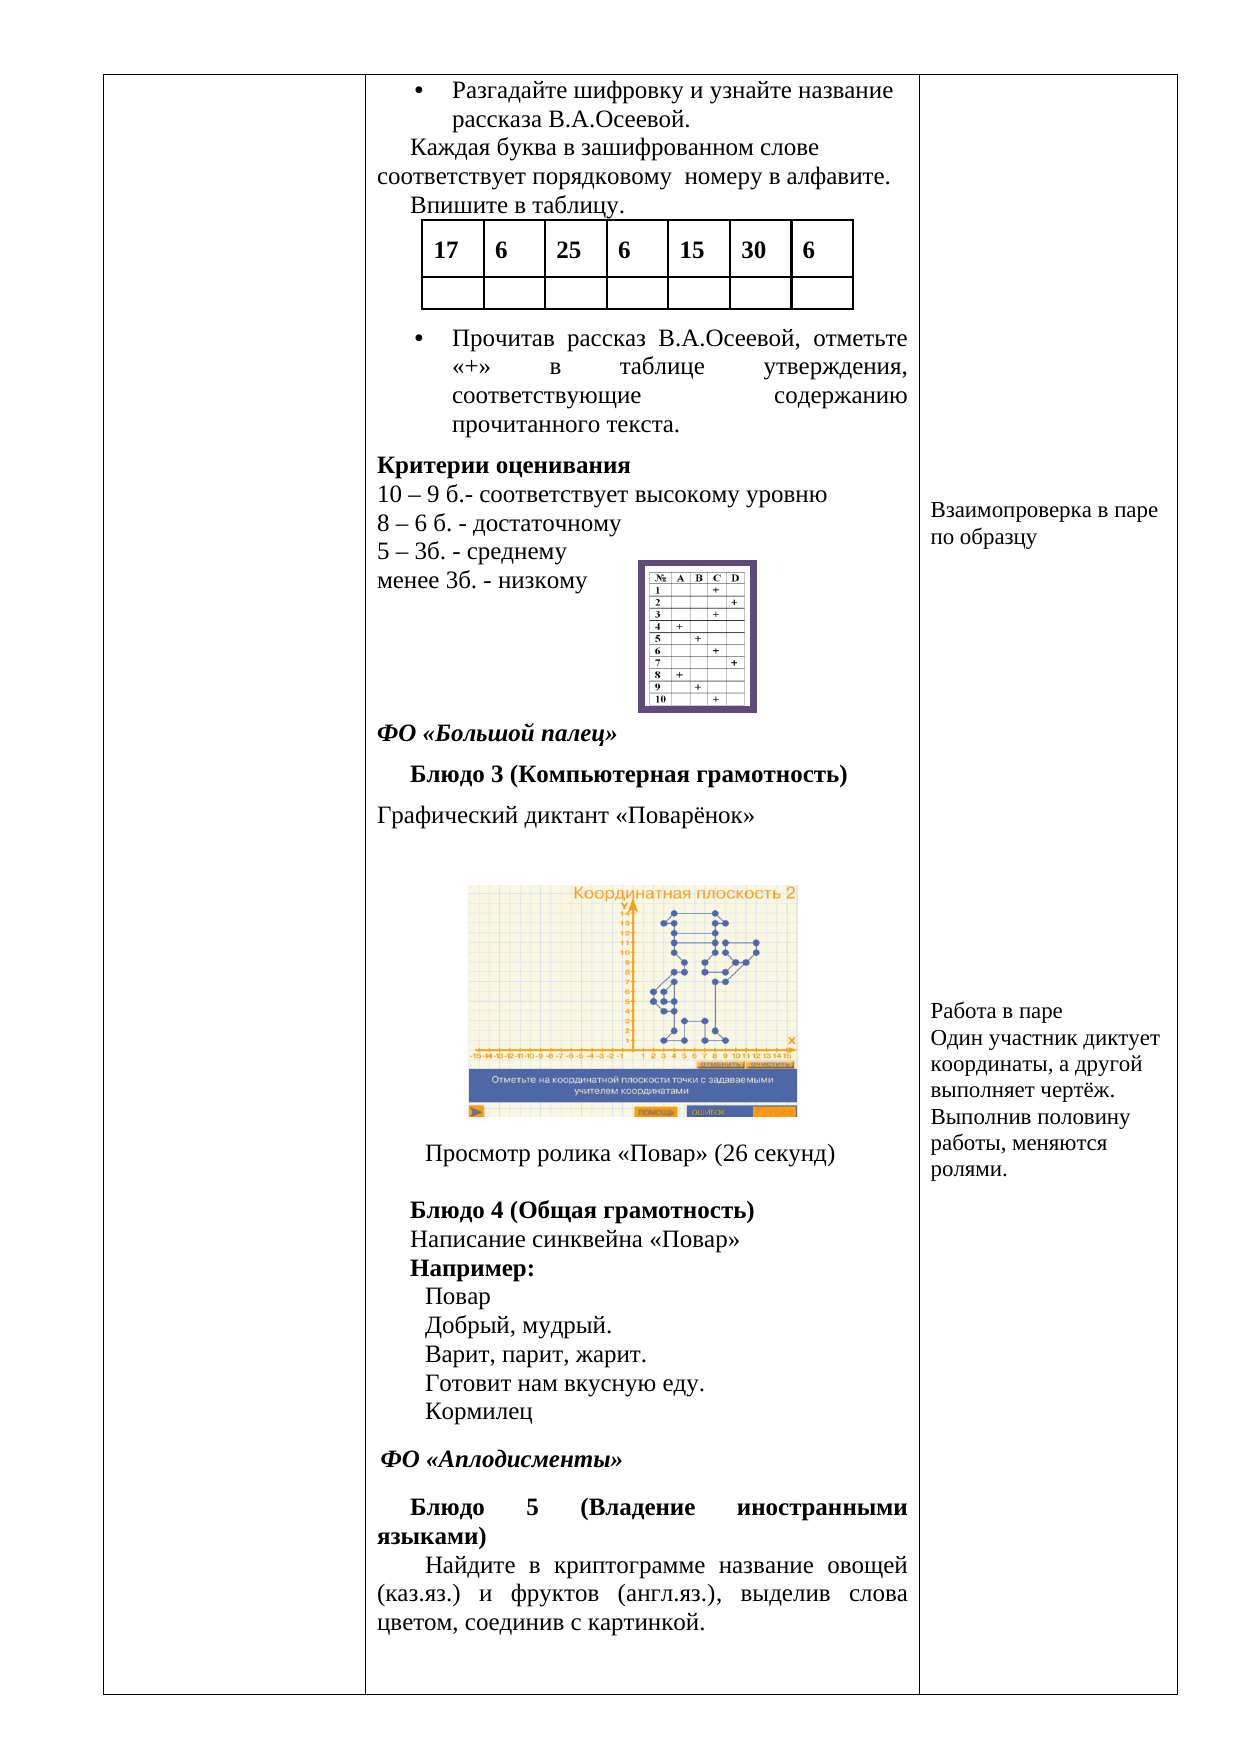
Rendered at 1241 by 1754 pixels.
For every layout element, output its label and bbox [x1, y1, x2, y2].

table_cell [366, 75, 919, 1693]
table_cell [104, 75, 365, 1693]
picture [468, 885, 798, 1117]
picture [645, 566, 750, 706]
table_cell [920, 75, 1177, 1693]
